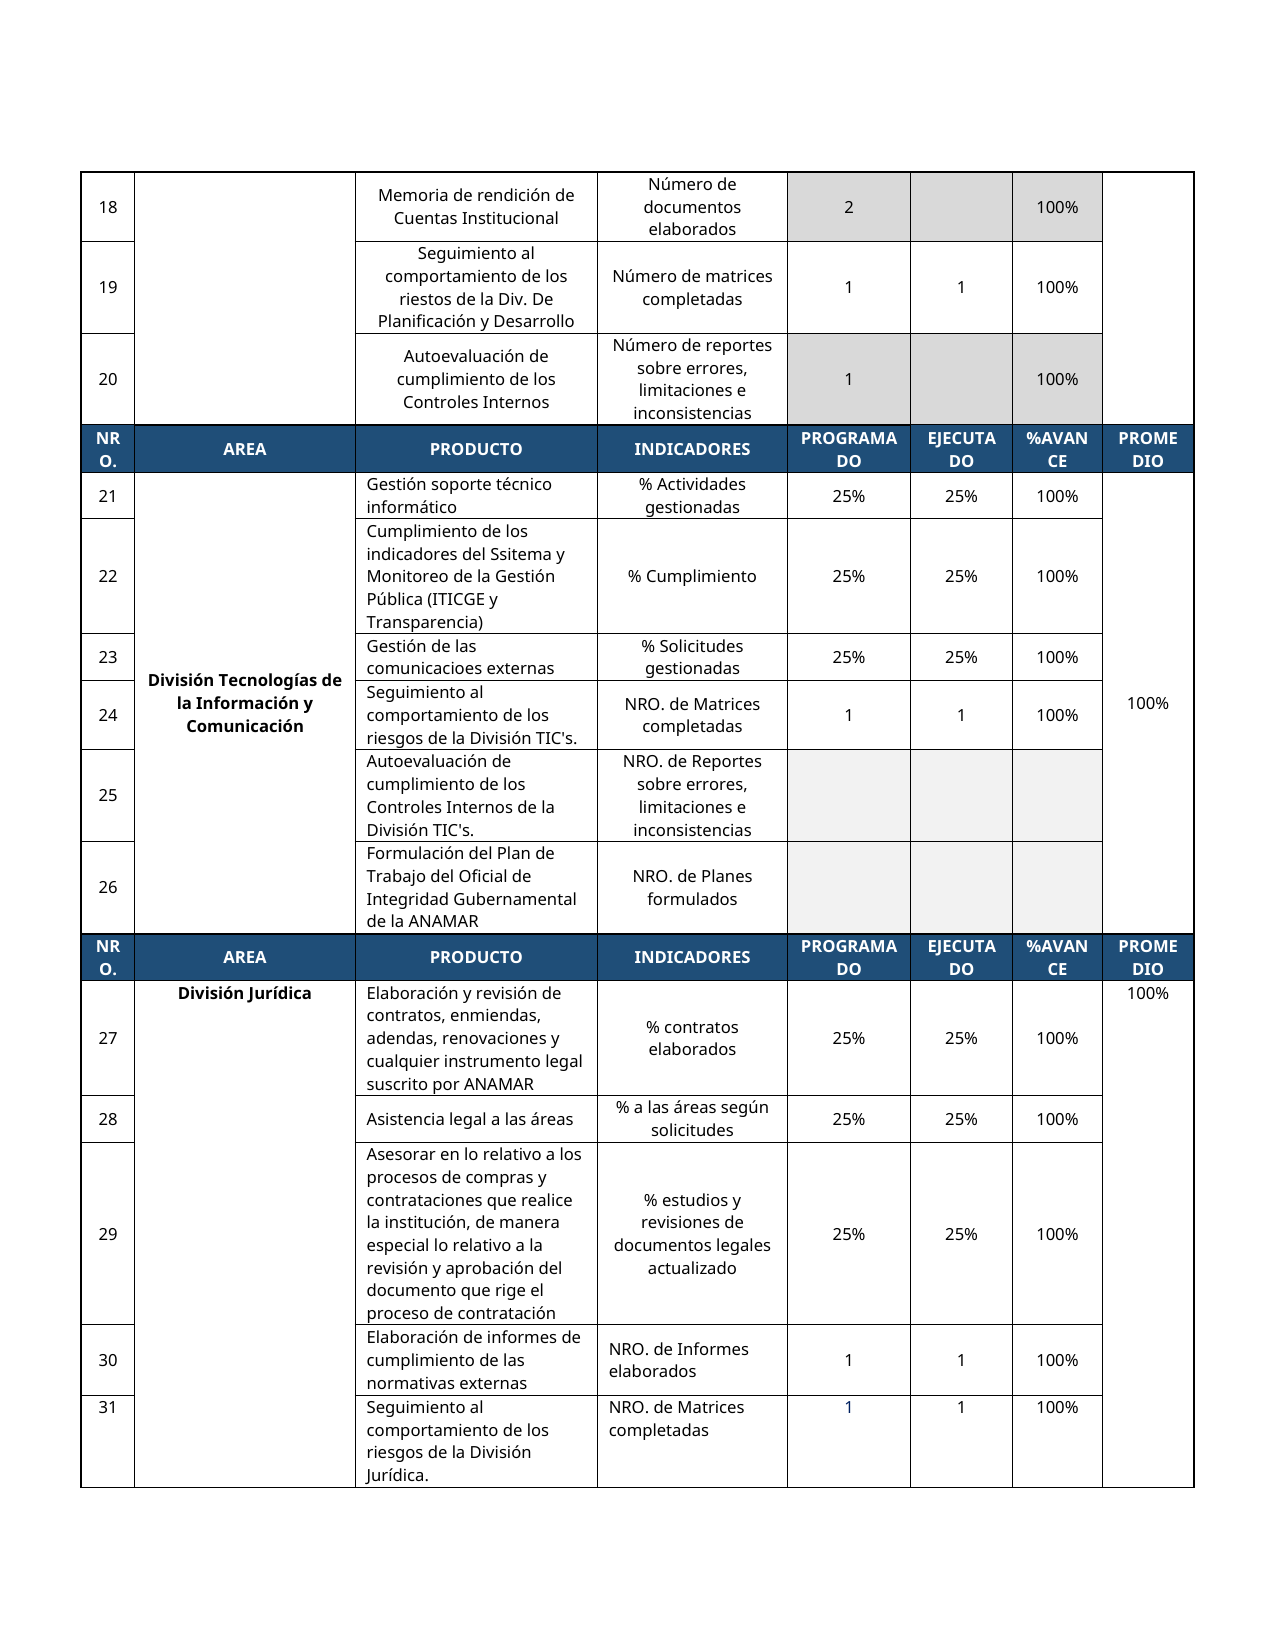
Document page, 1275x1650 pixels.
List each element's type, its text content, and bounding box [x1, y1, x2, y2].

table_cell 1 [788, 242, 910, 332]
table_cell Número de documentos elaborados [598, 173, 787, 241]
table_cell 100% [1013, 1396, 1102, 1487]
table_cell %AVANCE [1013, 935, 1102, 980]
table_cell [911, 334, 1012, 424]
table_cell 100% [1013, 1143, 1102, 1324]
table_cell % a las áreas según solicitudes [598, 1096, 787, 1142]
table_cell Número de matrices completadas [598, 242, 787, 332]
table_cell PROGRAMADO [788, 426, 910, 472]
table_cell 1 [788, 681, 910, 749]
table_cell Memoria de rendición de Cuentas Institucional [356, 173, 597, 241]
table_cell [788, 750, 910, 841]
table_cell 28 [82, 1096, 134, 1142]
table_cell Gestión soporte técnico informático [356, 473, 597, 518]
table_cell 25% [788, 1143, 910, 1324]
table_cell PRODUCTO [356, 935, 597, 980]
table_cell 25% [911, 981, 1012, 1095]
table_cell [1013, 842, 1102, 933]
table_cell PROMEDIO [1103, 425, 1193, 472]
table_cell 100% [1013, 634, 1102, 680]
table_cell [788, 842, 910, 933]
table_cell 31 [82, 1396, 134, 1487]
table_cell PRODUCTO [356, 426, 597, 472]
table_cell PROMEDIO [1103, 935, 1193, 980]
table_cell 25% [788, 1096, 910, 1142]
table_cell [911, 173, 1012, 241]
table_cell 18 [82, 173, 134, 241]
table_cell [911, 750, 1012, 841]
table_cell 25% [911, 634, 1012, 680]
table_cell 2 [788, 173, 910, 241]
table_cell 100% [1013, 1325, 1102, 1395]
table_cell % Solicitudes gestionadas [598, 634, 787, 680]
table_cell [911, 842, 1012, 933]
table_cell 25% [911, 1143, 1012, 1324]
table_cell 100% [1013, 681, 1102, 749]
table_cell Seguimiento al comportamiento de los riesgos de la División Jurídica. [356, 1396, 597, 1487]
table_cell 100% [1013, 334, 1102, 424]
table_cell 25% [788, 981, 910, 1095]
table_cell 1 [788, 1325, 910, 1395]
table_cell EJECUTADO [911, 425, 1012, 472]
table_cell Elaboración y revisión de contratos, enmiendas, adendas, renovaciones y cualquier instrumento legal suscrito por ANAMAR [356, 981, 597, 1095]
table_cell 100% [1013, 981, 1102, 1095]
table_cell 1 [911, 681, 1012, 749]
table_cell % Cumplimiento [598, 519, 787, 633]
table_cell 1 [788, 334, 910, 424]
table_cell 1 [911, 1325, 1012, 1395]
table_cell 25 [82, 750, 134, 841]
table_cell AREA [135, 426, 355, 472]
table_cell 25% [788, 519, 910, 633]
table_cell División Jurídica [135, 981, 355, 1487]
table_cell 25% [911, 1096, 1012, 1142]
table_cell 30 [82, 1325, 134, 1395]
table_cell % contratos elaborados [598, 981, 787, 1095]
table_cell INDICADORES [598, 935, 787, 980]
table_cell 25% [911, 473, 1012, 518]
table_cell 100% [1013, 519, 1102, 633]
table_cell Asesorar en lo relativo a los procesos de compras y contrataciones que realice la institución, de manera especial lo relativo a la revisión y aprobación del documento que rige el proceso de contratación [356, 1143, 597, 1324]
table_cell 100% [1013, 473, 1102, 518]
table_cell Asistencia legal a las áreas [356, 1096, 597, 1142]
table_cell Gestión de las comunicacioes externas [356, 634, 597, 680]
table_cell Cumplimiento de los indicadores del Ssitema y Monitoreo de la Gestión Pública (ITICGE y Transparencia) [356, 519, 597, 633]
table_cell 1 [911, 242, 1012, 332]
table_cell 25% [788, 473, 910, 518]
table_cell INDICADORES [598, 426, 787, 472]
table_cell NRO. [82, 425, 134, 472]
table_cell Formulación del Plan de Trabajo del Oficial de Integridad Gubernamental de la ANAMAR [356, 842, 597, 933]
table_cell Seguimiento al comportamiento de los riesgos de la División TIC's. [356, 681, 597, 749]
table_cell Número de reportes sobre errores, limitaciones e inconsistencias [598, 334, 787, 424]
table_cell NRO. [82, 935, 134, 980]
table_cell % Actividades gestionadas [598, 473, 787, 518]
table_cell [1013, 750, 1102, 841]
table_cell 23 [82, 634, 134, 680]
table_cell 100% [1103, 981, 1193, 1487]
table_cell NRO. de Reportes sobre errores, limitaciones e inconsistencias [598, 750, 787, 841]
table_cell 25% [788, 634, 910, 680]
table_cell Autoevaluación de cumplimiento de los Controles Internos [356, 334, 597, 424]
table_cell 1 [911, 1396, 1012, 1487]
table_cell AREA [135, 935, 355, 980]
table_cell Elaboración de informes de cumplimiento de las normativas externas [356, 1325, 597, 1395]
table_cell NRO. de Planes formulados [598, 842, 787, 933]
table_cell Autoevaluación de cumplimiento de los Controles Internos de la División TIC's. [356, 750, 597, 841]
table_cell 19 [82, 242, 134, 332]
table_cell NRO. de Matrices completadas [598, 681, 787, 749]
table_cell 22 [82, 519, 134, 633]
table_cell 100% [1013, 1096, 1102, 1142]
table_cell 24 [82, 681, 134, 749]
table_cell 27 [82, 981, 134, 1095]
table_cell 1 [788, 1396, 910, 1487]
table_cell 25% [911, 519, 1012, 633]
table_cell Seguimiento al comportamiento de los riestos de la Div. De Planificación y Desarrollo [356, 242, 597, 332]
table_cell División Tecnologías de la Información y Comunicación [135, 473, 355, 933]
table_cell %AVANCE [1013, 425, 1102, 472]
table_cell 100% [1013, 242, 1102, 332]
table_cell 100% [1013, 173, 1102, 241]
table_cell NRO. de Matrices completadas [598, 1396, 787, 1487]
table_cell 26 [82, 842, 134, 933]
table_cell 29 [82, 1143, 134, 1324]
table_cell % estudios y revisiones de documentos legales actualizado [598, 1143, 787, 1324]
table_cell PROGRAMADO [788, 935, 910, 980]
table_cell 100% [1103, 473, 1193, 933]
table_cell 21 [82, 473, 134, 518]
table_cell NRO. de Informes elaborados [598, 1325, 787, 1395]
table_cell EJECUTADO [911, 935, 1012, 980]
table_cell 20 [82, 334, 134, 424]
